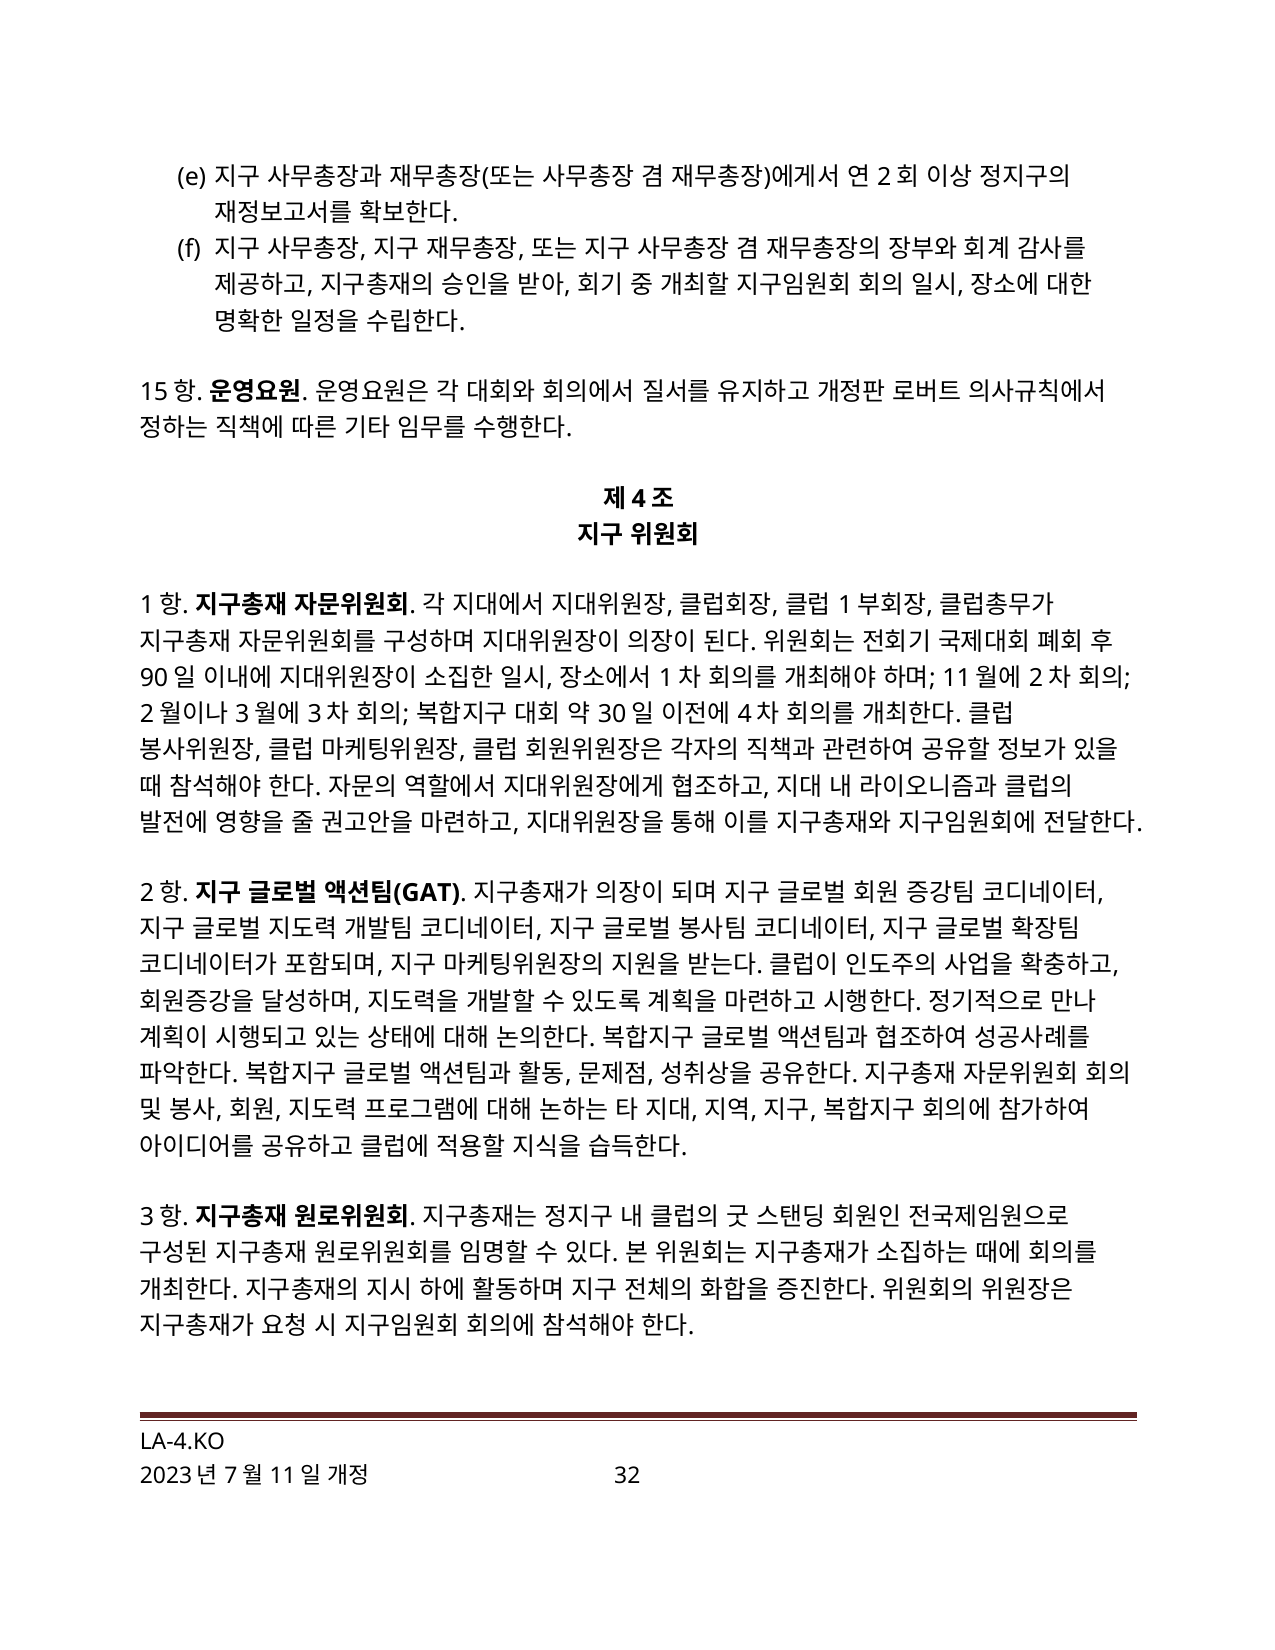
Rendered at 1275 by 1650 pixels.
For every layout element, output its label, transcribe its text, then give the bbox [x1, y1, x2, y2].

list 지구 사무총장과 재무총장(또는 사무총장 겸 재무총장)에게서 연 2회 이상 정지구의 재정보고서를 확보한다. [177, 156, 1137, 229]
list 지구 사무총장, 지구 재무총장, 또는 지구 사무총장 겸 재무총장의 장부와 회계 감사를 제공하고, 지구총재의 승인을 받아, 회기 중 개최할 지구임원회 회의 일시, 장소에 대한 명확한 일정을 수립한다. [177, 229, 1137, 337]
text 1항. 지구총재 자문위원회. 각 지대에서 지대위원장, 클럽회장, 클럽 1부회장, 클럽총무가 지구총재 자문위원회를 구성하며 지대위원장이 의장이 된다. 위원회는 전회기 국제대회 폐회 후 90일 이내에 지대위원장이 소집한 일시, 장소에서 1차 회의를 개최해야 하며; 11월에 2차 회의; 2월이나 3월에 3차 회의; 복합지구 대회 약 30일 이전에 4차 회의를 개최한다. 클럽 봉사위원장, 클럽 마케팅위원장, 클럽 회원위원장은 각자의 직책과 관련하여 공유할 정보가 있을 때 참석해야 한다. 자문의 역할에서 지대위원장에게 협조하고, 지대 내 라이오니즘과 클럽의 발전에 영향을 줄 권고안을 마련하고, 지대위원장을 통해 이를 지구총재와 지구임원회에 전달한다. [139, 585, 1137, 838]
text 15항. 운영요원. 운영요원은 각 대회와 회의에서 질서를 유지하고 개정판 로버트 의사규칙에서 정하는 직책에 따른 기타 임무를 수행한다. [139, 372, 1137, 444]
text 2항. 지구 글로벌 액션팀(GAT). 지구총재가 의장이 되며 지구 글로벌 회원 증강팀 코디네이터, 지구 글로벌 지도력 개발팀 코디네이터, 지구 글로벌 봉사팀 코디네이터, 지구 글로벌 확장팀 코디네이터가 포함되며, 지구 마케팅위원장의 지원을 받는다. 클럽이 인도주의 사업을 확충하고, 회원증강을 달성하며, 지도력을 개발할 수 있도록 계획을 마련하고 시행한다. 정기적으로 만나 계획이 시행되고 있는 상태에 대해 논의한다. 복합지구 글로벌 액션팀과 협조하여 성공사례를 파악한다. 복합지구 글로벌 액션팀과 활동, 문제점, 성취상을 공유한다. 지구총재 자문위원회 회의 및 봉사, 회원, 지도력 프로그램에 대해 논하는 타 지대, 지역, 지구, 복합지구 회의에 참가하여 아이디어를 공유하고 클럽에 적용할 지식을 습득한다. [139, 872, 1137, 1162]
text 제4조 [139, 478, 1137, 514]
text 지구 위원회 [139, 514, 1137, 551]
text 3항. 지구총재 원로위원회. 지구총재는 정지구 내 클럽의 굿 스탠딩 회원인 전국제임원으로 구성된 지구총재 원로위원회를 임명할 수 있다. 본 위원회는 지구총재가 소집하는 때에 회의를 개최한다. 지구총재의 지시 하에 활동하며 지구 전체의 화합을 증진한다. 위원회의 위원장은 지구총재가 요청 시 지구임원회 회의에 참석해야 한다. [139, 1197, 1137, 1342]
